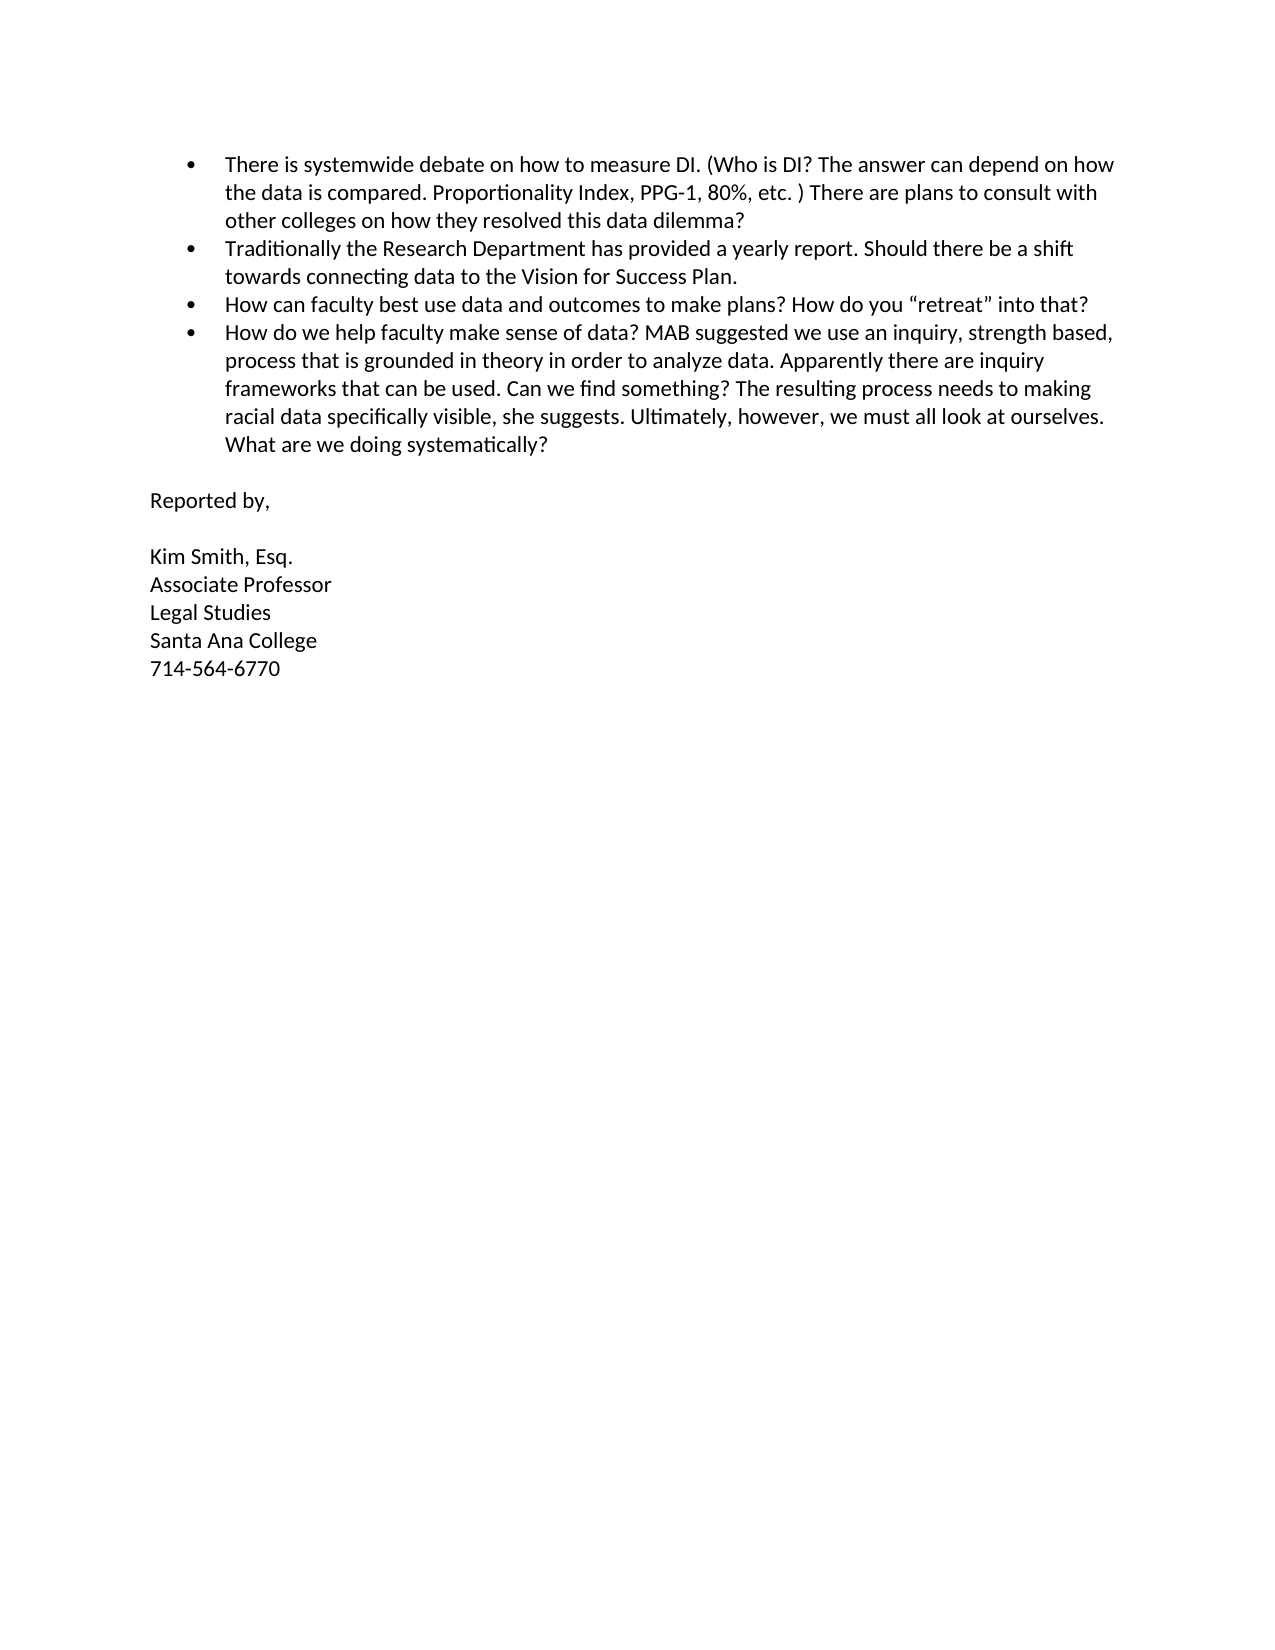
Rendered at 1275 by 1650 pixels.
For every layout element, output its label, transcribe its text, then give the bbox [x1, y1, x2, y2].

list How can faculty best use data and outcomes to make plans? How do you “retreat” into that? [187, 290, 1125, 318]
list Traditionally the Research Department has provided a yearly report. Should there be a shift towards connecting data to the Vision for Success Plan. [187, 234, 1125, 290]
text Kim Smith, Esq. Associate Professor Legal Studies Santa Ana College 714-564-6770 [150, 542, 1125, 682]
text Reported by, [150, 486, 1125, 514]
list There is systemwide debate on how to measure DI. (Who is DI? The answer can depend on how the data is compared. Proportionality Index, PPG-1, 80%, etc. ) There are plans to consult with other colleges on how they resolved this data dilemma? [187, 150, 1125, 234]
list How do we help faculty make sense of data? MAB suggested we use an inquiry, strength based, process that is grounded in theory in order to analyze data. Apparently there are inquiry frameworks that can be used. Can we find something? The resulting process needs to making racial data specifically visible, she suggests. Ultimately, however, we must all look at ourselves. What are we doing systematically? [187, 318, 1125, 458]
